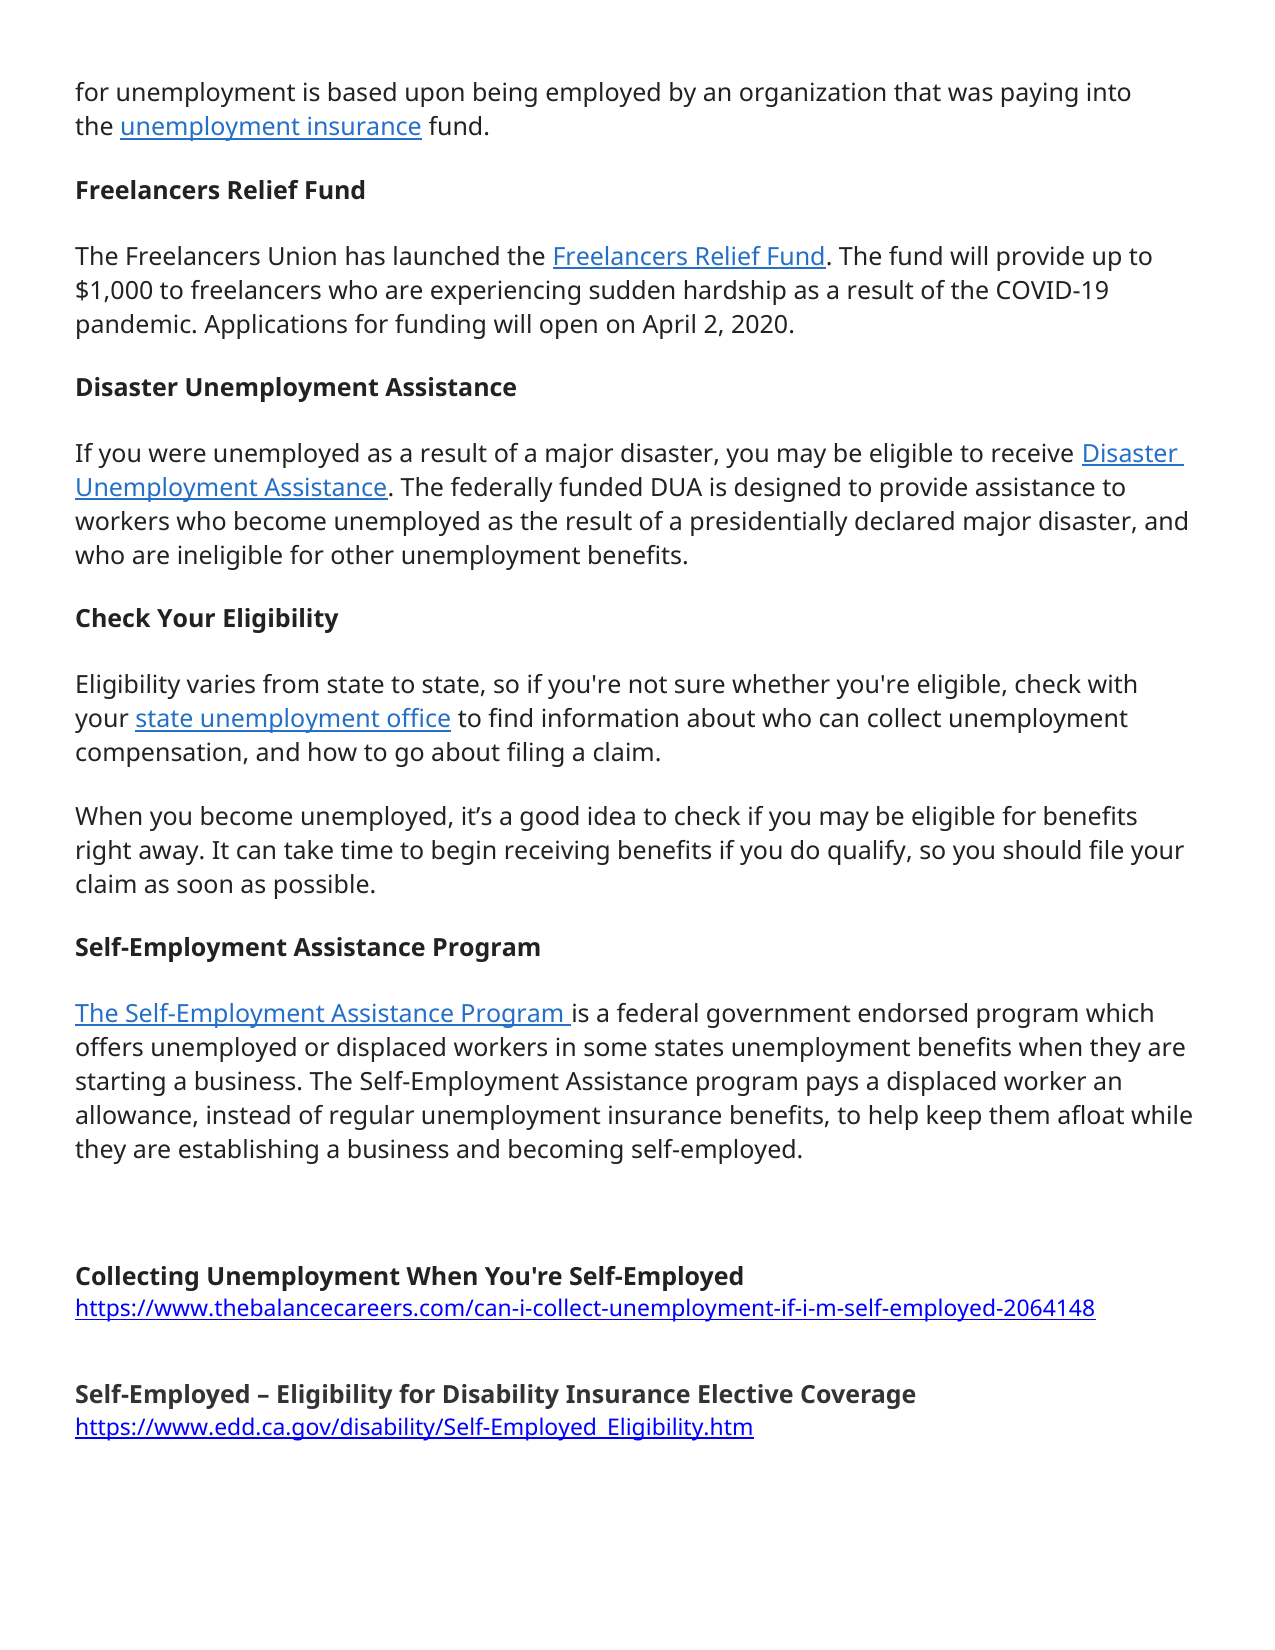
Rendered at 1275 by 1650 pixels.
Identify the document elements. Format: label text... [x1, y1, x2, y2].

subtitle Collecting Unemployment When You're Self-Employed [75, 1258, 1200, 1292]
subtitle Self-Employment Assistance Program [75, 929, 1200, 964]
subtitle Freelancers Relief Fund [75, 172, 1200, 206]
text https://www.thebalancecareers.com/can-i-collect-unemployment-if-i-m-self-employed-2064148 [75, 1292, 1200, 1323]
text If you were unemployed as a result of a major disaster, you may be eligible to receive Disaster Unemployment Assistance. The federally funded DUA is designed to provide assistance to workers who become unemployed as the result of a presidentially declared major disaster, and who are ineligible for other unemployment benefits. [75, 436, 1200, 572]
text Eligibility varies from state to state, so if you're not sure whether you're eligible, check with your state unemployment office to find information about who can collect unemployment compensation, and how to go about filing a claim. [75, 667, 1200, 769]
subtitle Check Your Eligibility [75, 601, 1200, 635]
text The Freelancers Union has launched the Freelancers Relief Fund. The fund will provide up to $1,000 to freelancers who are experiencing sudden hardship as a result of the COVID-19 pandemic. Applications for funding will open on April 2, 2020. [75, 238, 1200, 340]
subtitle Disaster Unemployment Assistance [75, 369, 1200, 404]
text Self-Employed – Eligibility for Disability Insurance Elective Coverage [75, 1376, 1200, 1411]
text The Self-Employment Assistance Program is a federal government endorsed program which offers unemployed or displaced workers in some states unemployment benefits when they are starting a business. The Self-Employment Assistance program pays a displaced worker an allowance, instead of regular unemployment insurance benefits, to help keep them afloat while they are establishing a business and becoming self-employed. [75, 996, 1200, 1166]
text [75, 75, 1200, 143]
text When you become unemployed, it’s a good idea to check if you may be eligible for benefits right away. It can take time to begin receiving benefits if you do qualify, so you should file your claim as soon as possible. [75, 798, 1200, 900]
text https://www.edd.ca.gov/disability/Self-Employed_Eligibility.htm [75, 1411, 1200, 1442]
